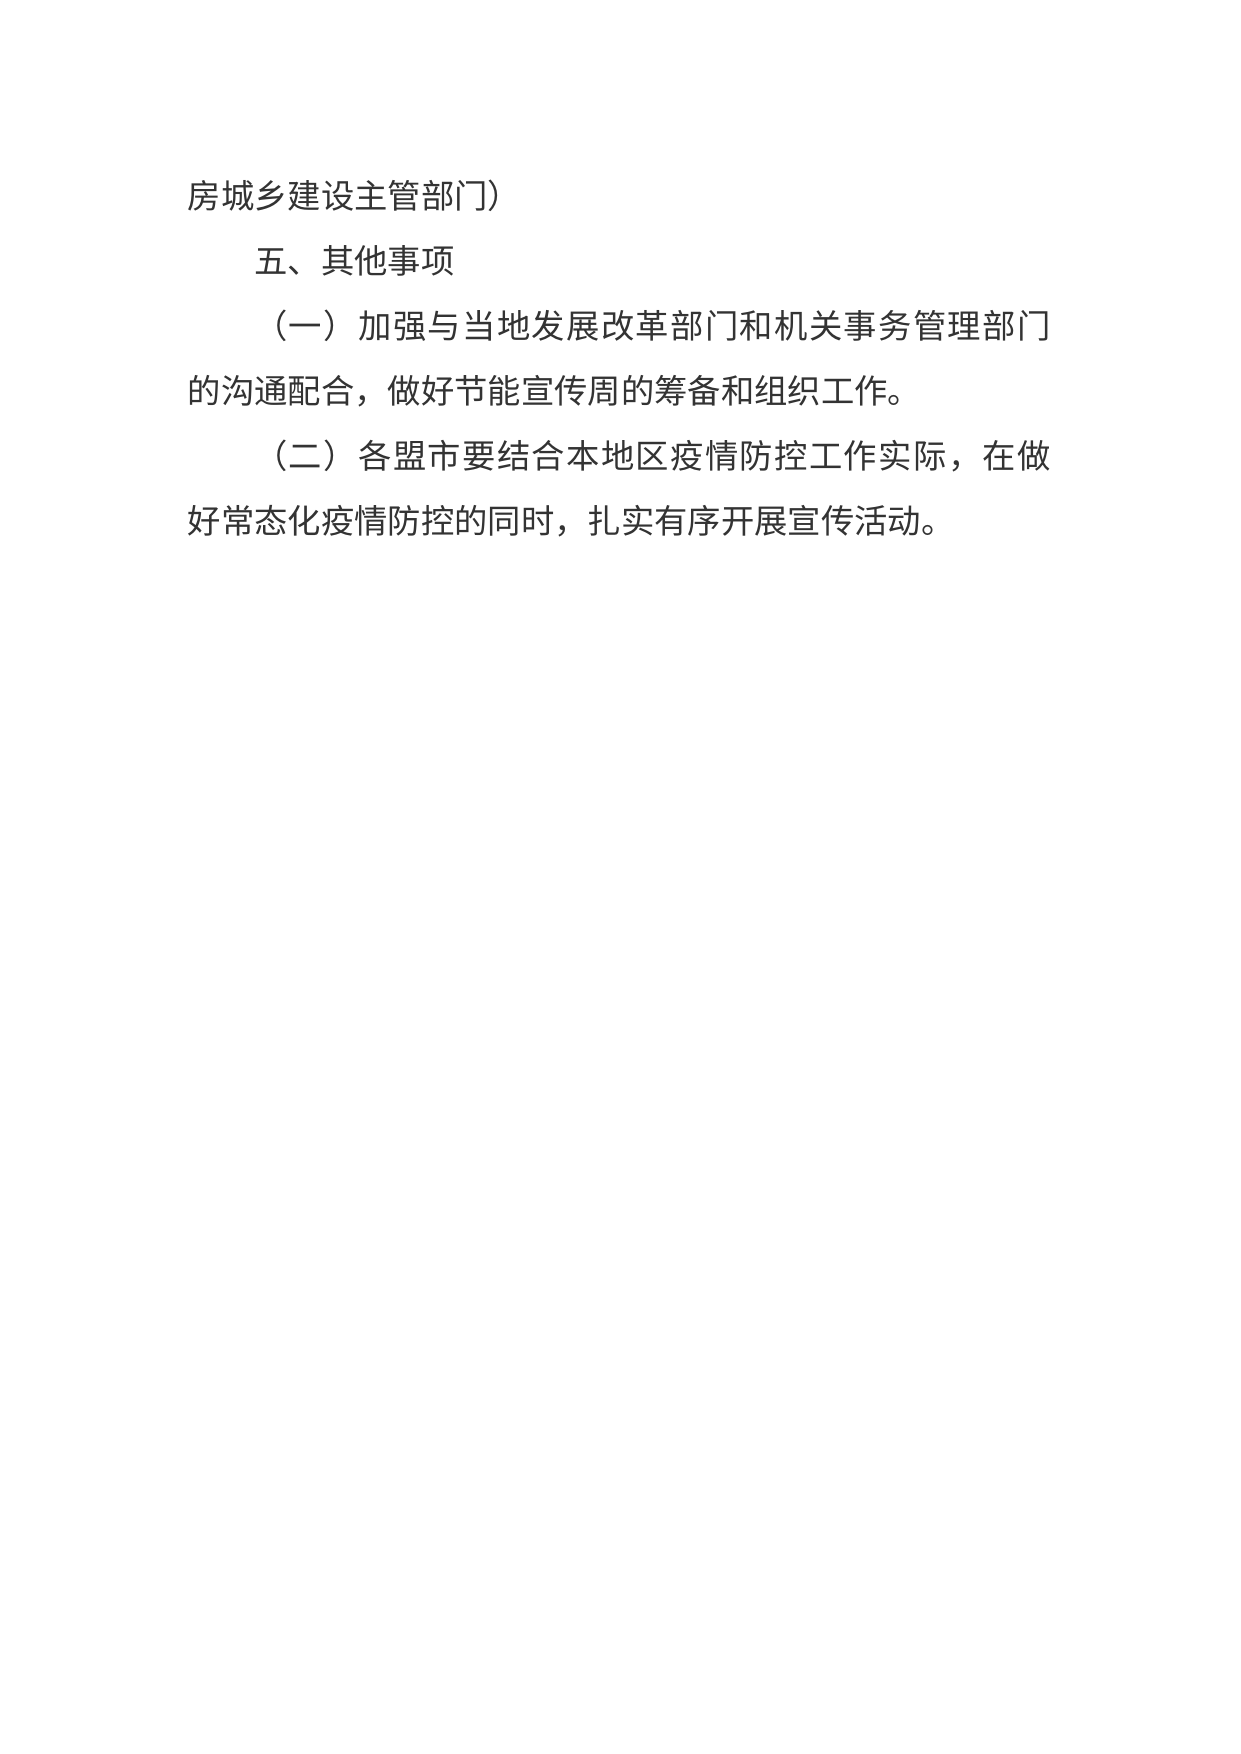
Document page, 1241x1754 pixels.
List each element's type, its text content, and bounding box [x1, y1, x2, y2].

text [187, 162, 1053, 227]
text 五、其他事项 [187, 227, 1053, 292]
text （一）加强与当地发展改革部门和机关事务管理部门的沟通配合，做好节能宣传周的筹备和组织工作。 [187, 292, 1053, 422]
text （二）各盟市要结合本地区疫情防控工作实际，在做好常态化疫情防控的同时，扎实有序开展宣传活动。 [187, 422, 1053, 552]
